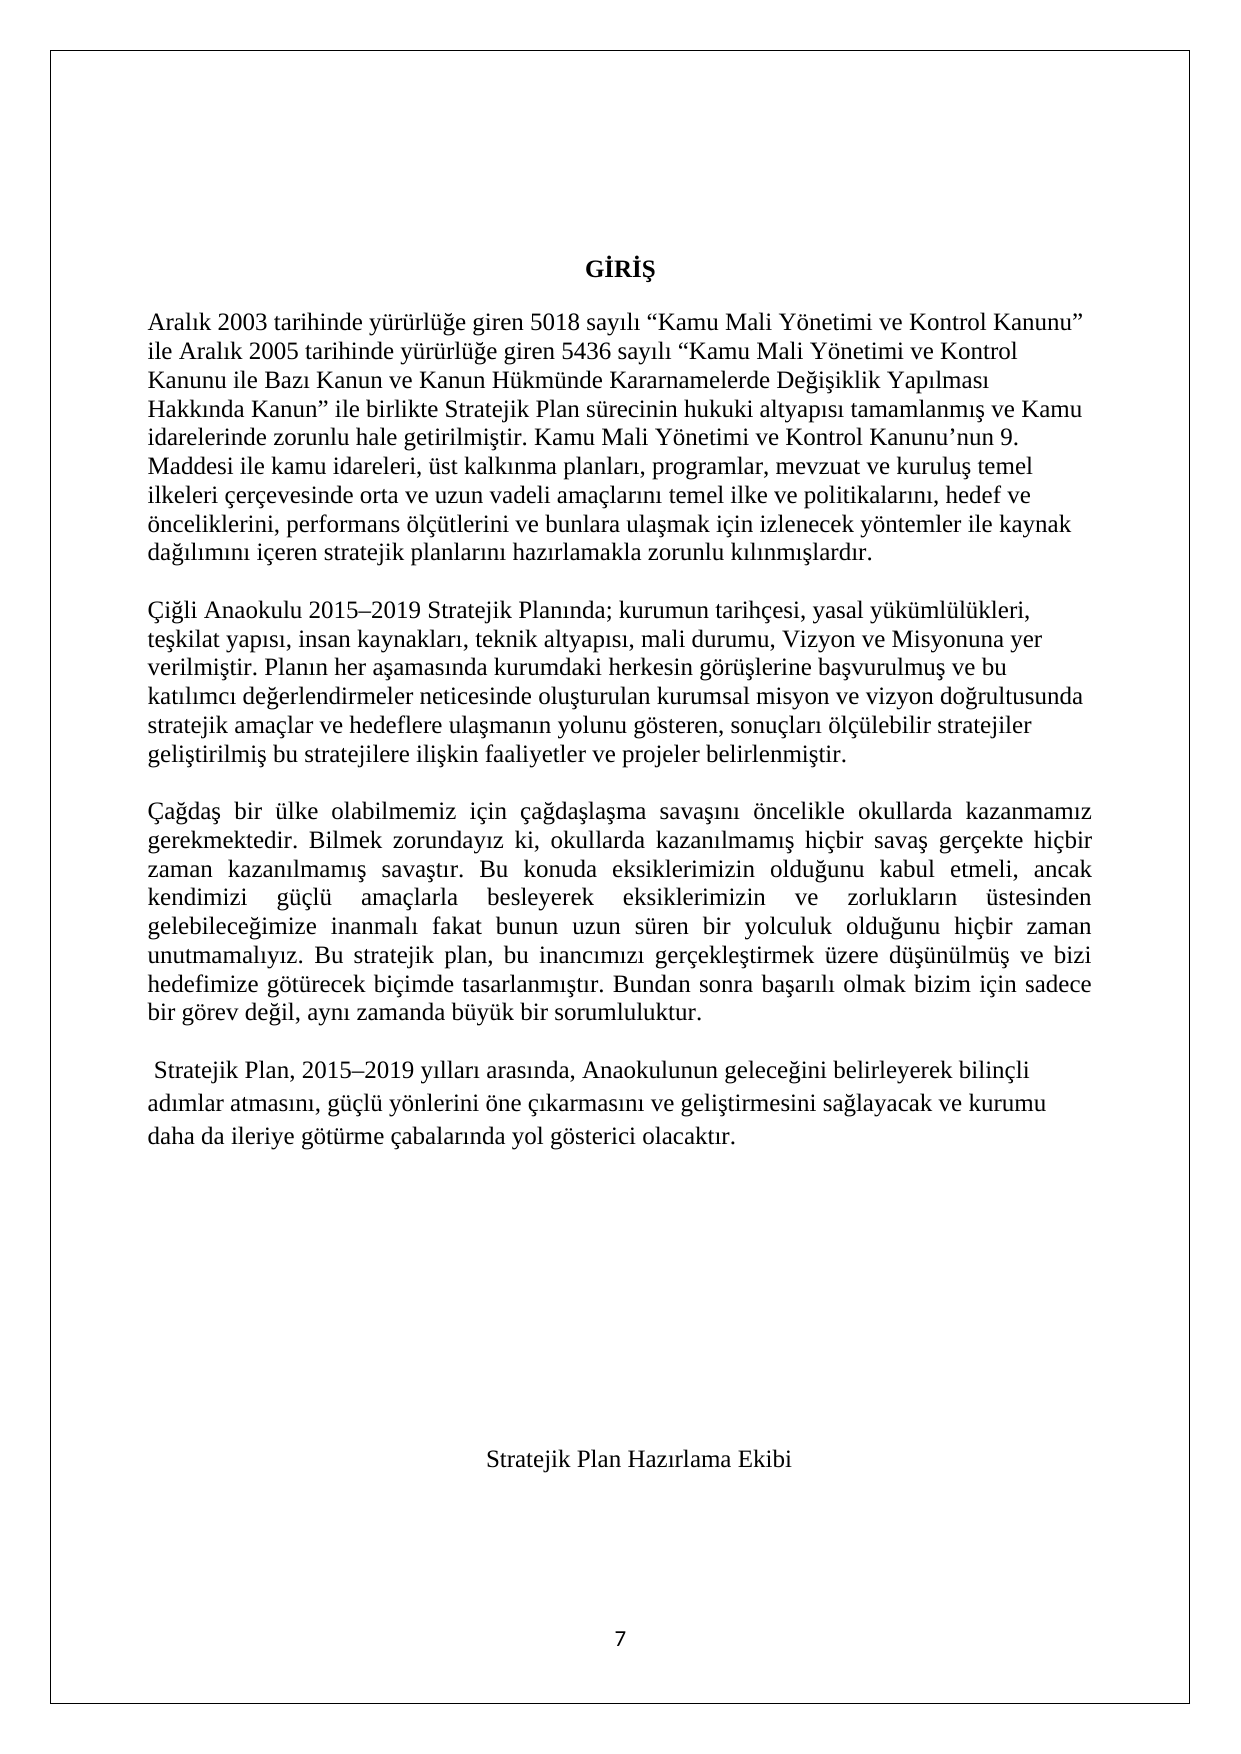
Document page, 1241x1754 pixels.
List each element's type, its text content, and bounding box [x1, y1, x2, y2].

text Stratejik Plan Hazırlama Ekibi [147, 1444, 1093, 1473]
text Aralık 2003 tarihinde yürürlüğe giren 5018 sayılı “Kamu Mali Yönetimi ve Kontrol Kanunu” ile Aralık 2005 tarihinde yürürlüğe giren 5436 sayılı “Kamu Mali Yönetimi ve Kontrol Kanunu ile Bazı Kanun ve Kanun Hükmünde Kararnamelerde Değişiklik Yapılması Hakkında Kanun” ile birlikte Stratejik Plan sürecinin hukuki altyapısı tamamlanmış ve Kamu idarelerinde zorunlu hale getirilmiştir. Kamu Mali Yönetimi ve Kontrol Kanunu’nun 9. Maddesi ile kamu idareleri, üst kalkınma planları, programlar, mevzuat ve kuruluş temel ilkeleri çerçevesinde orta ve uzun vadeli amaçlarını temel ilke ve politikalarını, hedef ve önceliklerini, performans ölçütlerini ve bunlara ulaşmak için izlenecek yöntemler ile kaynak dağılımını içeren stratejik planlarını hazırlamakla zorunlu kılınmışlardır. [147, 307, 1093, 566]
text GİRİŞ [147, 254, 1093, 282]
text Stratejik Plan, 2015–2019 yılları arasında, Anaokulunun geleceğini belirleyerek bilinçli adımlar atmasını, güçlü yönlerini öne çıkarmasını ve geliştirmesini sağlayacak ve kurumu daha da ileriye götürme çabalarında yol gösterici olacaktır. [147, 1055, 1093, 1150]
text Çiğli Anaokulu 2015–2019 Stratejik Planında; kurumun tarihçesi, yasal yükümlülükleri, teşkilat yapısı, insan kaynakları, teknik altyapısı, mali durumu, Vizyon ve Misyonuna yer verilmiştir. Planın her aşamasında kurumdaki herkesin görüşlerine başvurulmuş ve bu katılımcı değerlendirmeler neticesinde oluşturulan kurumsal misyon ve vizyon doğrultusunda stratejik amaçlar ve hedeflere ulaşmanın yolunu gösteren, sonuçları ölçülebilir stratejiler geliştirilmiş bu stratejilere ilişkin faaliyetler ve projeler belirlenmiştir. [147, 595, 1093, 767]
text Çağdaş bir ülke olabilmemiz için çağdaşlaşma savaşını öncelikle okullarda kazanmamız gerekmektedir. Bilmek zorundayız ki, okullarda kazanılmamış hiçbir savaş gerçekte hiçbir zaman kazanılmamış savaştır. Bu konuda eksiklerimizin olduğunu kabul etmeli, ancak kendimizi güçlü amaçlarla besleyerek eksiklerimizin ve zorlukların üstesinden gelebileceğimize inanmalı fakat bunun uzun süren bir yolculuk olduğunu hiçbir zaman unutmamalıyız. Bu stratejik plan, bu inancımızı gerçekleştirmek üzere düşünülmüş ve bizi hedefimize götürecek biçimde tasarlanmıştır. Bundan sonra başarılı olmak bizim için sadece bir görev değil, aynı zamanda büyük bir sorumluluktur. [147, 796, 1093, 1026]
